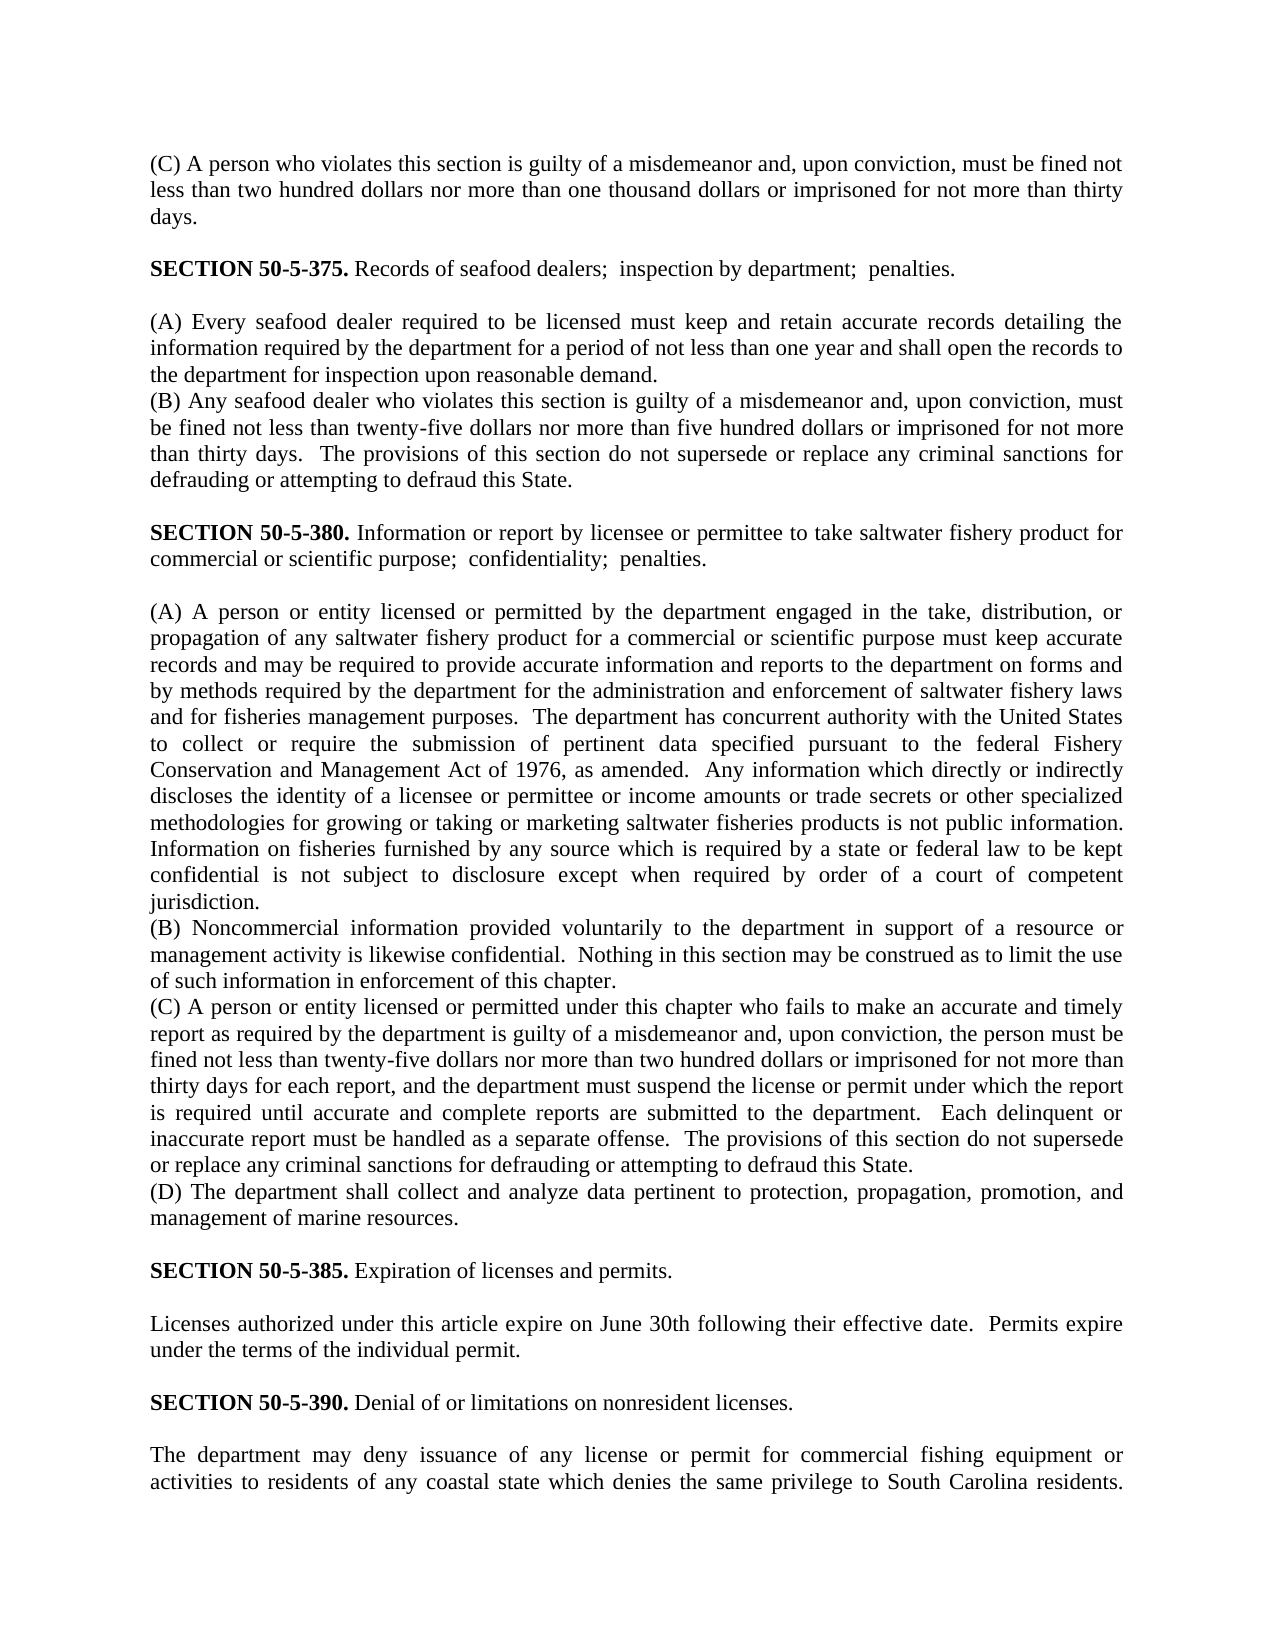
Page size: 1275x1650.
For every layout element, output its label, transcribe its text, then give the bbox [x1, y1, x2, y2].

text (D) The department shall collect and analyze data pertinent to protection, propagation, promotion, and management of marine resources. [150, 1178, 1125, 1231]
text SECTION 50-5-380. Information or report by licensee or permittee to take saltwater fishery product for commercial or scientific purpose; confidentiality; penalties. [150, 519, 1125, 572]
text SECTION 50-5-375. Records of seafood dealers; inspection by department; penalties. [150, 255, 1125, 282]
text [150, 1441, 1125, 1494]
text (B) Any seafood dealer who violates this section is guilty of a misdemeanor and, upon conviction, must be fined not less than twenty-five dollars nor more than five hundred dollars or imprisoned for not more than thirty days. The provisions of this section do not supersede or replace any criminal sanctions for defrauding or attempting to defraud this State. [150, 387, 1125, 493]
text SECTION 50-5-390. Denial of or limitations on nonresident licenses. [150, 1389, 1125, 1415]
text (B) Noncommercial information provided voluntarily to the department in support of a resource or management activity is likewise confidential. Nothing in this section may be construed as to limit the use of such information in enforcement of this chapter. [150, 914, 1125, 993]
text SECTION 50-5-385. Expiration of licenses and permits. [150, 1257, 1125, 1283]
text Licenses authorized under this article expire on June 30th following their effective date. Permits expire under the terms of the individual permit. [150, 1309, 1125, 1362]
text (A) Every seafood dealer required to be licensed must keep and retain accurate records detailing the information required by the department for a period of not less than one year and shall open the records to the department for inspection upon reasonable demand. [150, 308, 1125, 387]
text (C) A person or entity licensed or permitted under this chapter who fails to make an accurate and timely report as required by the department is guilty of a misdemeanor and, upon conviction, the person must be fined not less than twenty-five dollars nor more than two hundred dollars or imprisoned for not more than thirty days for each report, and the department must suspend the license or permit under which the report is required until accurate and complete reports are submitted to the department. Each delinquent or inaccurate report must be handled as a separate offense. The provisions of this section do not supersede or replace any criminal sanctions for defrauding or attempting to defraud this State. [150, 993, 1125, 1178]
text (A) A person or entity licensed or permitted by the department engaged in the take, distribution, or propagation of any saltwater fishery product for a commercial or scientific purpose must keep accurate records and may be required to provide accurate information and reports to the department on forms and by methods required by the department for the administration and enforcement of saltwater fishery laws and for fisheries management purposes. The department has concurrent authority with the United States to collect or require the submission of pertinent data specified pursuant to the federal Fishery Conservation and Management Act of 1976, as amended. Any information which directly or indirectly discloses the identity of a licensee or permittee or income amounts or trade secrets or other specialized methodologies for growing or taking or marketing saltwater fisheries products is not public information. Information on fisheries furnished by any source which is required by a state or federal law to be kept confidential is not subject to disclosure except when required by order of a court of competent jurisdiction. [150, 598, 1125, 914]
text (C) A person who violates this section is guilty of a misdemeanor and, upon conviction, must be fined not less than two hundred dollars nor more than one thousand dollars or imprisoned for not more than thirty days. [150, 150, 1125, 229]
